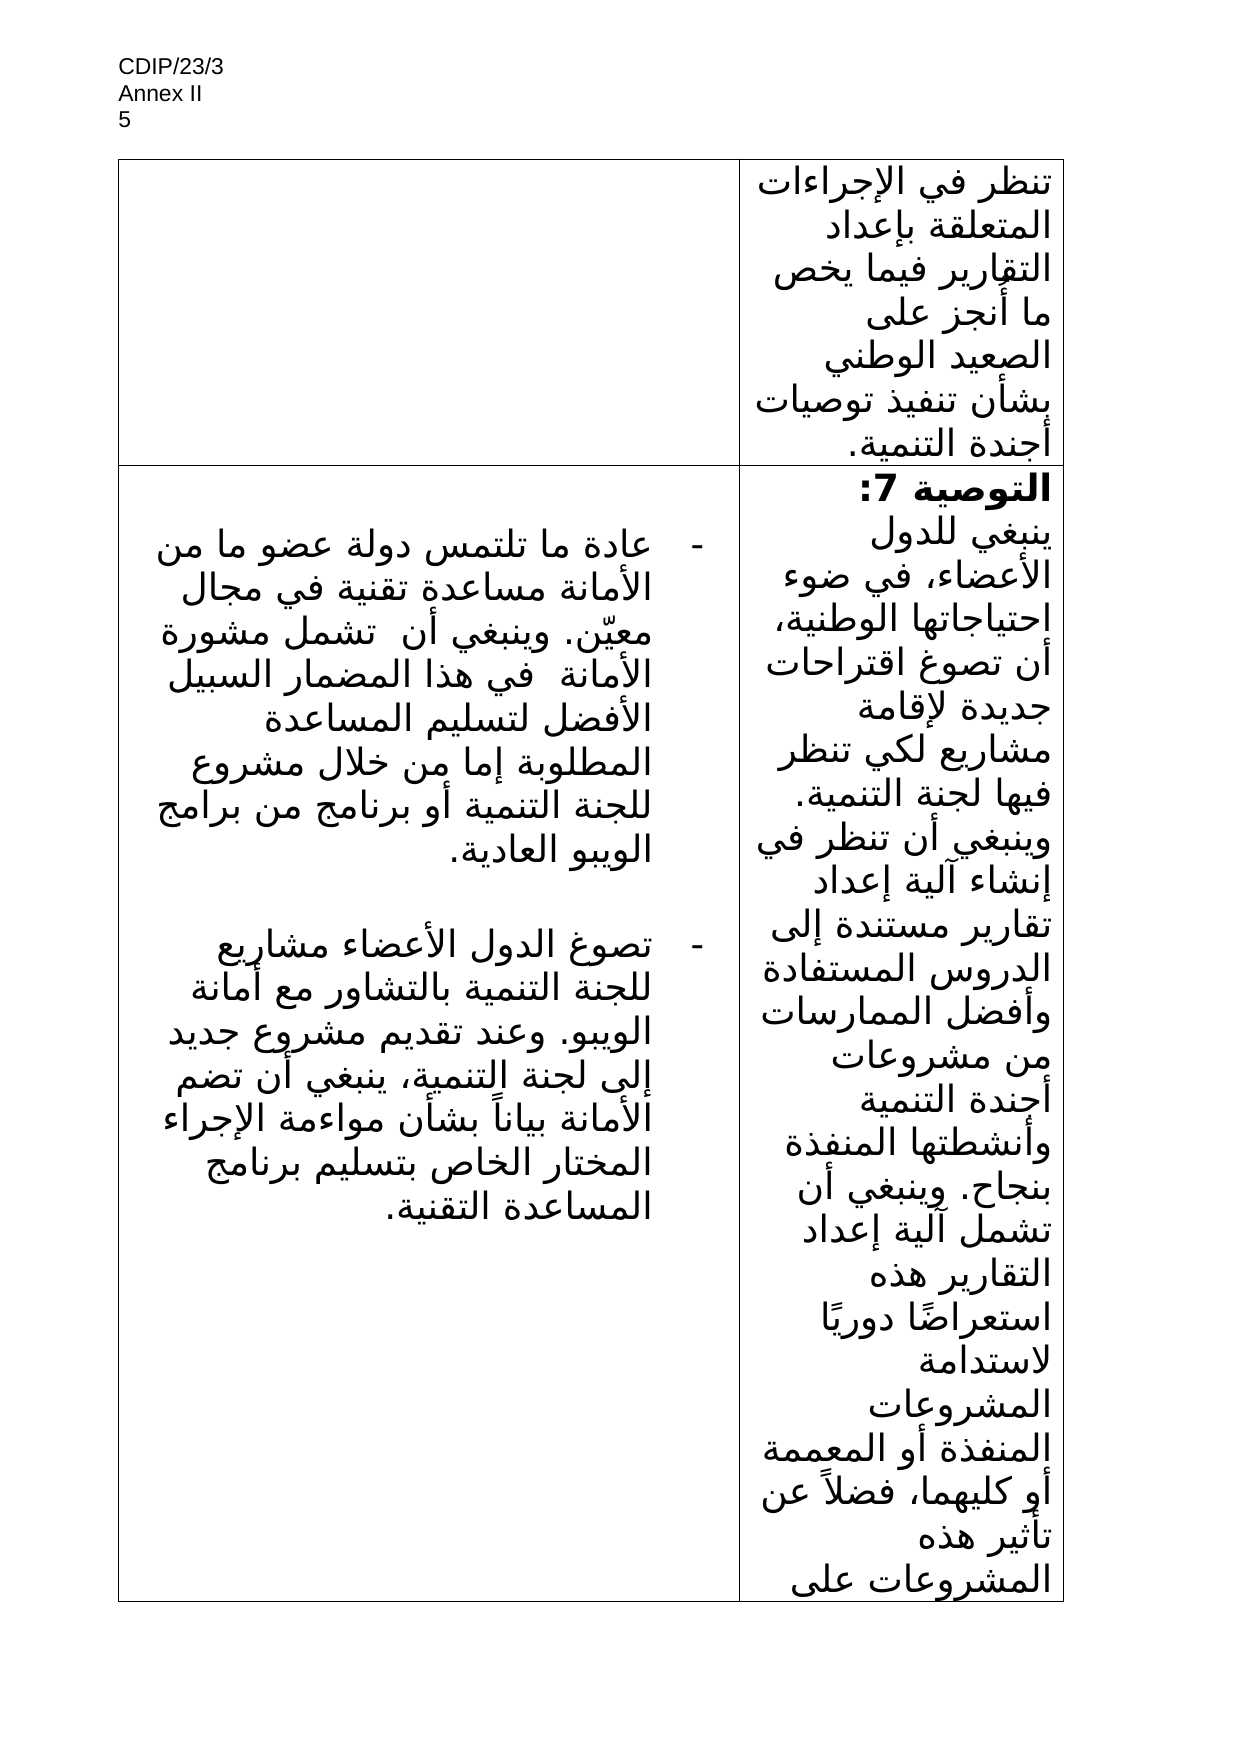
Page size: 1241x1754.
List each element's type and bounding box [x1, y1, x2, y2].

table_cell [740, 466, 1063, 1601]
table_cell [740, 160, 1063, 465]
table_cell [119, 160, 739, 465]
table_cell [119, 466, 739, 1601]
